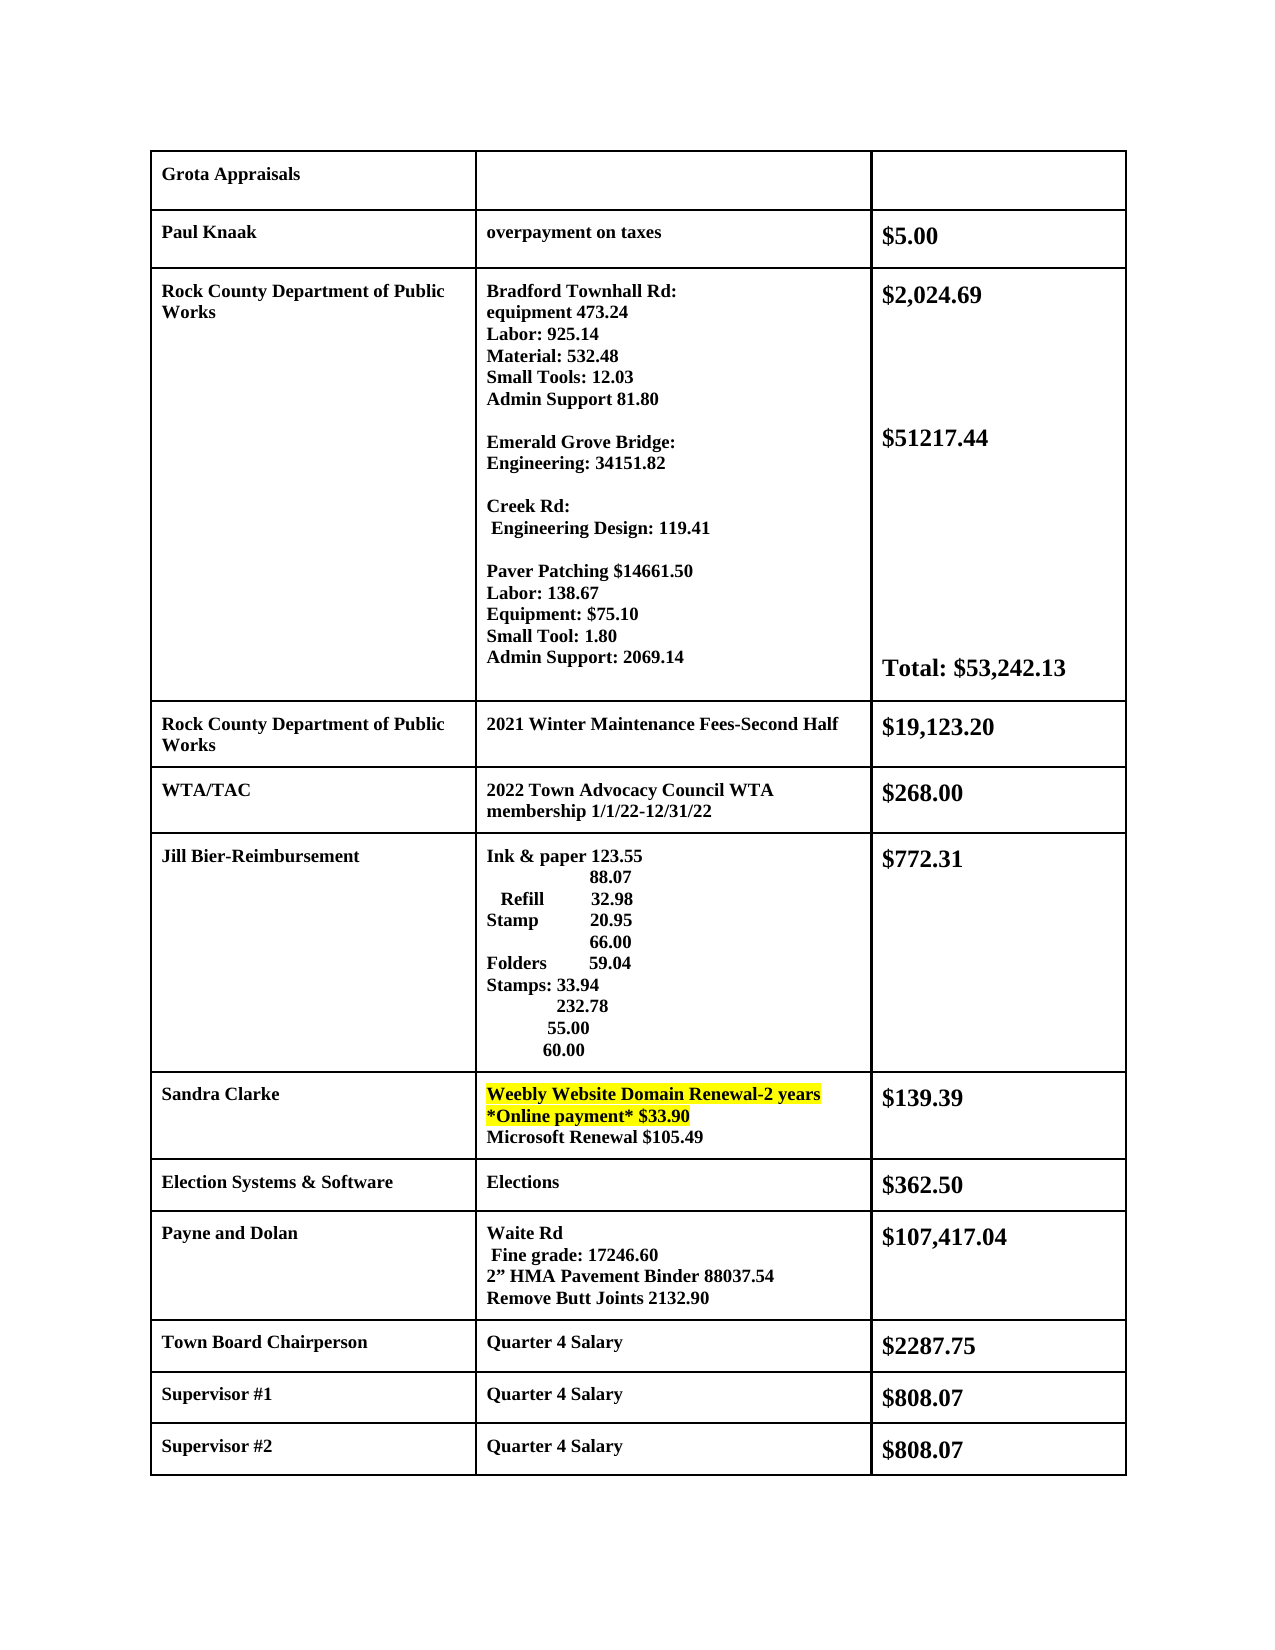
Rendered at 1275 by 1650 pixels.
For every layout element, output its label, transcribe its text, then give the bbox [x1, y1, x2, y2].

table_cell Supervisor #1 [152, 1373, 475, 1422]
table_cell Bradford Townhall Rd: equipment 473.24 Labor: 925.14 Material: 532.48 Small Tools: 12.03 Admin Support 81.80 Emerald Grove Bridge: Engineering: 34151.82 Creek Rd: Engineering Design: 119.41 Paver Patching $14661.50 Labor: 138.67 Equipment: $75.10 Small Tool: 1.80 Admin Support: 2069.14 [477, 269, 870, 700]
table_cell Jill Bier-Reimbursement [152, 834, 475, 1071]
table_cell Payne and Dolan [152, 1212, 475, 1319]
table_cell $772.31 [873, 834, 1125, 1071]
table_cell $362.50 [873, 1160, 1125, 1210]
table_cell Grota Appraisals [152, 152, 475, 209]
table_cell Elections [477, 1160, 870, 1210]
table_cell $5.00 [873, 211, 1125, 267]
table_cell Quarter 4 Salary [477, 1424, 870, 1474]
table_cell overpayment on taxes [477, 211, 870, 267]
table_cell Ink & paper 123.55 88.07 Refill 32.98 Stamp 20.95 66.00 Folders 59.04 Stamps: 33.94 232.78 55.00 60.00 [477, 834, 870, 1071]
table_cell Quarter 4 Salary [477, 1373, 870, 1422]
table_cell $139.39 [873, 1073, 1125, 1158]
table_cell $808.07 [873, 1424, 1125, 1474]
table_cell Quarter 4 Salary [477, 1321, 870, 1371]
table_cell WTA/TAC [152, 768, 475, 832]
table_cell $107,417.04 [873, 1212, 1125, 1319]
table_cell 2022 Town Advocacy Council WTA membership 1/1/22-12/31/22 [477, 768, 870, 832]
table_cell $268.00 [873, 768, 1125, 832]
table_cell Weebly Website Domain Renewal-2 years *Online payment* $33.90 Microsoft Renewal $105.49 [477, 1073, 870, 1158]
table_cell Supervisor #2 [152, 1424, 475, 1474]
table_cell Town Board Chairperson [152, 1321, 475, 1371]
table_cell [873, 152, 1125, 209]
table_cell $19,123.20 [873, 702, 1125, 766]
table_cell $808.07 [873, 1373, 1125, 1422]
table_cell 2021 Winter Maintenance Fees-Second Half [477, 702, 870, 766]
table_cell Rock County Department of Public Works [152, 702, 475, 766]
table_cell Waite Rd Fine grade: 17246.60 2” HMA Pavement Binder 88037.54 Remove Butt Joints 2132.90 [477, 1212, 870, 1319]
table_cell Rock County Department of Public Works [152, 269, 475, 700]
table_cell $2,024.69 $51217.44 Total: $53,242.13 [873, 269, 1125, 700]
table_cell Paul Knaak [152, 211, 475, 267]
table_cell Election Systems & Software [152, 1160, 475, 1210]
table_cell [477, 152, 870, 209]
table_cell $2287.75 [873, 1321, 1125, 1371]
table_cell Sandra Clarke [152, 1073, 475, 1158]
